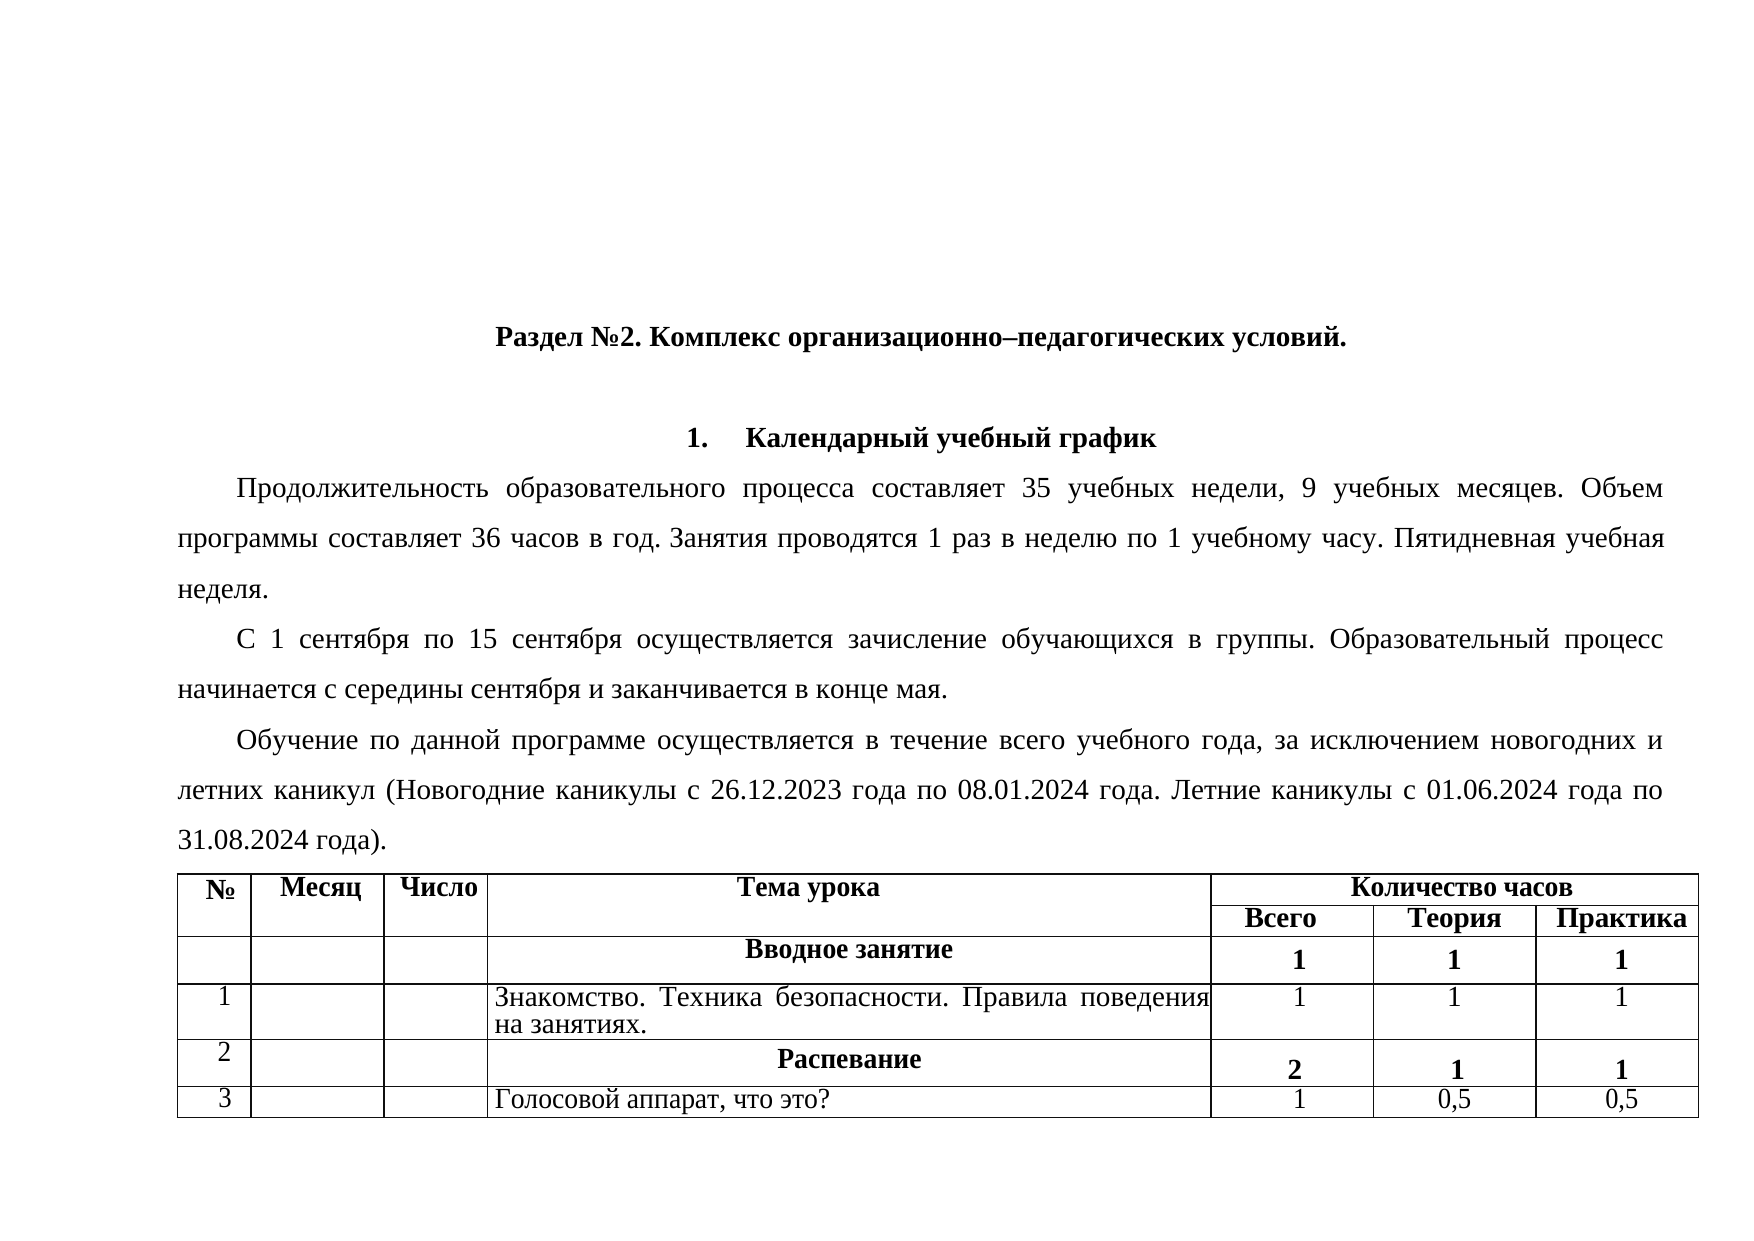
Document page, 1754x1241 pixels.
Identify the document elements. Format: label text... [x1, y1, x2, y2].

table_cell 0,5 [1537, 1087, 1698, 1117]
table_cell Знакомство. Техника безопасности. Правила поведения на занятиях. [488, 985, 1210, 1039]
table_cell [252, 1087, 383, 1117]
list С 1 сентября по 15 сентября осуществляется зачисление обучающихся в группы. Образовательный процесс начинается с середины сентября и заканчивается в конце мая. [177, 621, 1665, 705]
table_cell [252, 937, 383, 983]
table_cell 1 [1212, 937, 1373, 983]
table_cell 3 [178, 1087, 250, 1117]
table_cell 1 [1374, 1040, 1535, 1086]
table_cell 1 [1212, 985, 1373, 1039]
table_cell [252, 985, 383, 1039]
table_cell 1 [1537, 985, 1698, 1039]
table_cell 1 [1537, 1040, 1698, 1086]
table_cell Всего [1212, 906, 1373, 936]
table_cell 2 [178, 1040, 250, 1086]
table_cell 0,5 [1374, 1087, 1535, 1117]
table_header Число [385, 875, 487, 936]
list Обучение по данной программе осуществляется в течение всего учебного года, за исключением новогодних и летних каникул (Новогодние каникулы с 26.12.2023 года по 08.01.2024 года. Летние каникулы с 01.06.2024 года по 31.08.2024 года). [177, 722, 1665, 856]
table_header Тема урока [488, 875, 1210, 936]
table_cell Теория [1374, 906, 1535, 936]
table_cell [385, 1040, 487, 1086]
table_header № [178, 875, 250, 936]
list Календарный учебный график [177, 420, 1665, 453]
table_header Количество часов [1212, 875, 1698, 905]
table_cell Голосовой аппарат, что это? [488, 1087, 1210, 1117]
table_cell [178, 937, 250, 983]
table_cell Практика [1537, 906, 1698, 936]
table_cell [385, 985, 487, 1039]
table_cell [252, 1040, 383, 1086]
table_cell 1 [1374, 985, 1535, 1039]
table_cell [385, 937, 487, 983]
table_cell 1 [1212, 1087, 1373, 1117]
table_cell 1 [178, 985, 250, 1039]
table_cell 1 [1374, 937, 1535, 983]
table_cell Распевание [488, 1040, 1210, 1086]
text Раздел №2. Комплекс организационно–педагогических условий. [177, 319, 1665, 353]
table_cell [385, 1087, 487, 1117]
table_cell Вводное занятие [488, 937, 1210, 983]
table_cell 2 [1212, 1040, 1373, 1086]
table_header Месяц [252, 875, 383, 936]
list Продолжительность образовательного процесса составляет 35 учебных недели, 9 учебных месяцев. Объем программы составляет 36 часов в год. Занятия проводятся 1 раз в неделю по 1 учебному часу. Пятидневная учебная неделя. [177, 470, 1665, 604]
table_cell 1 [1537, 937, 1698, 983]
